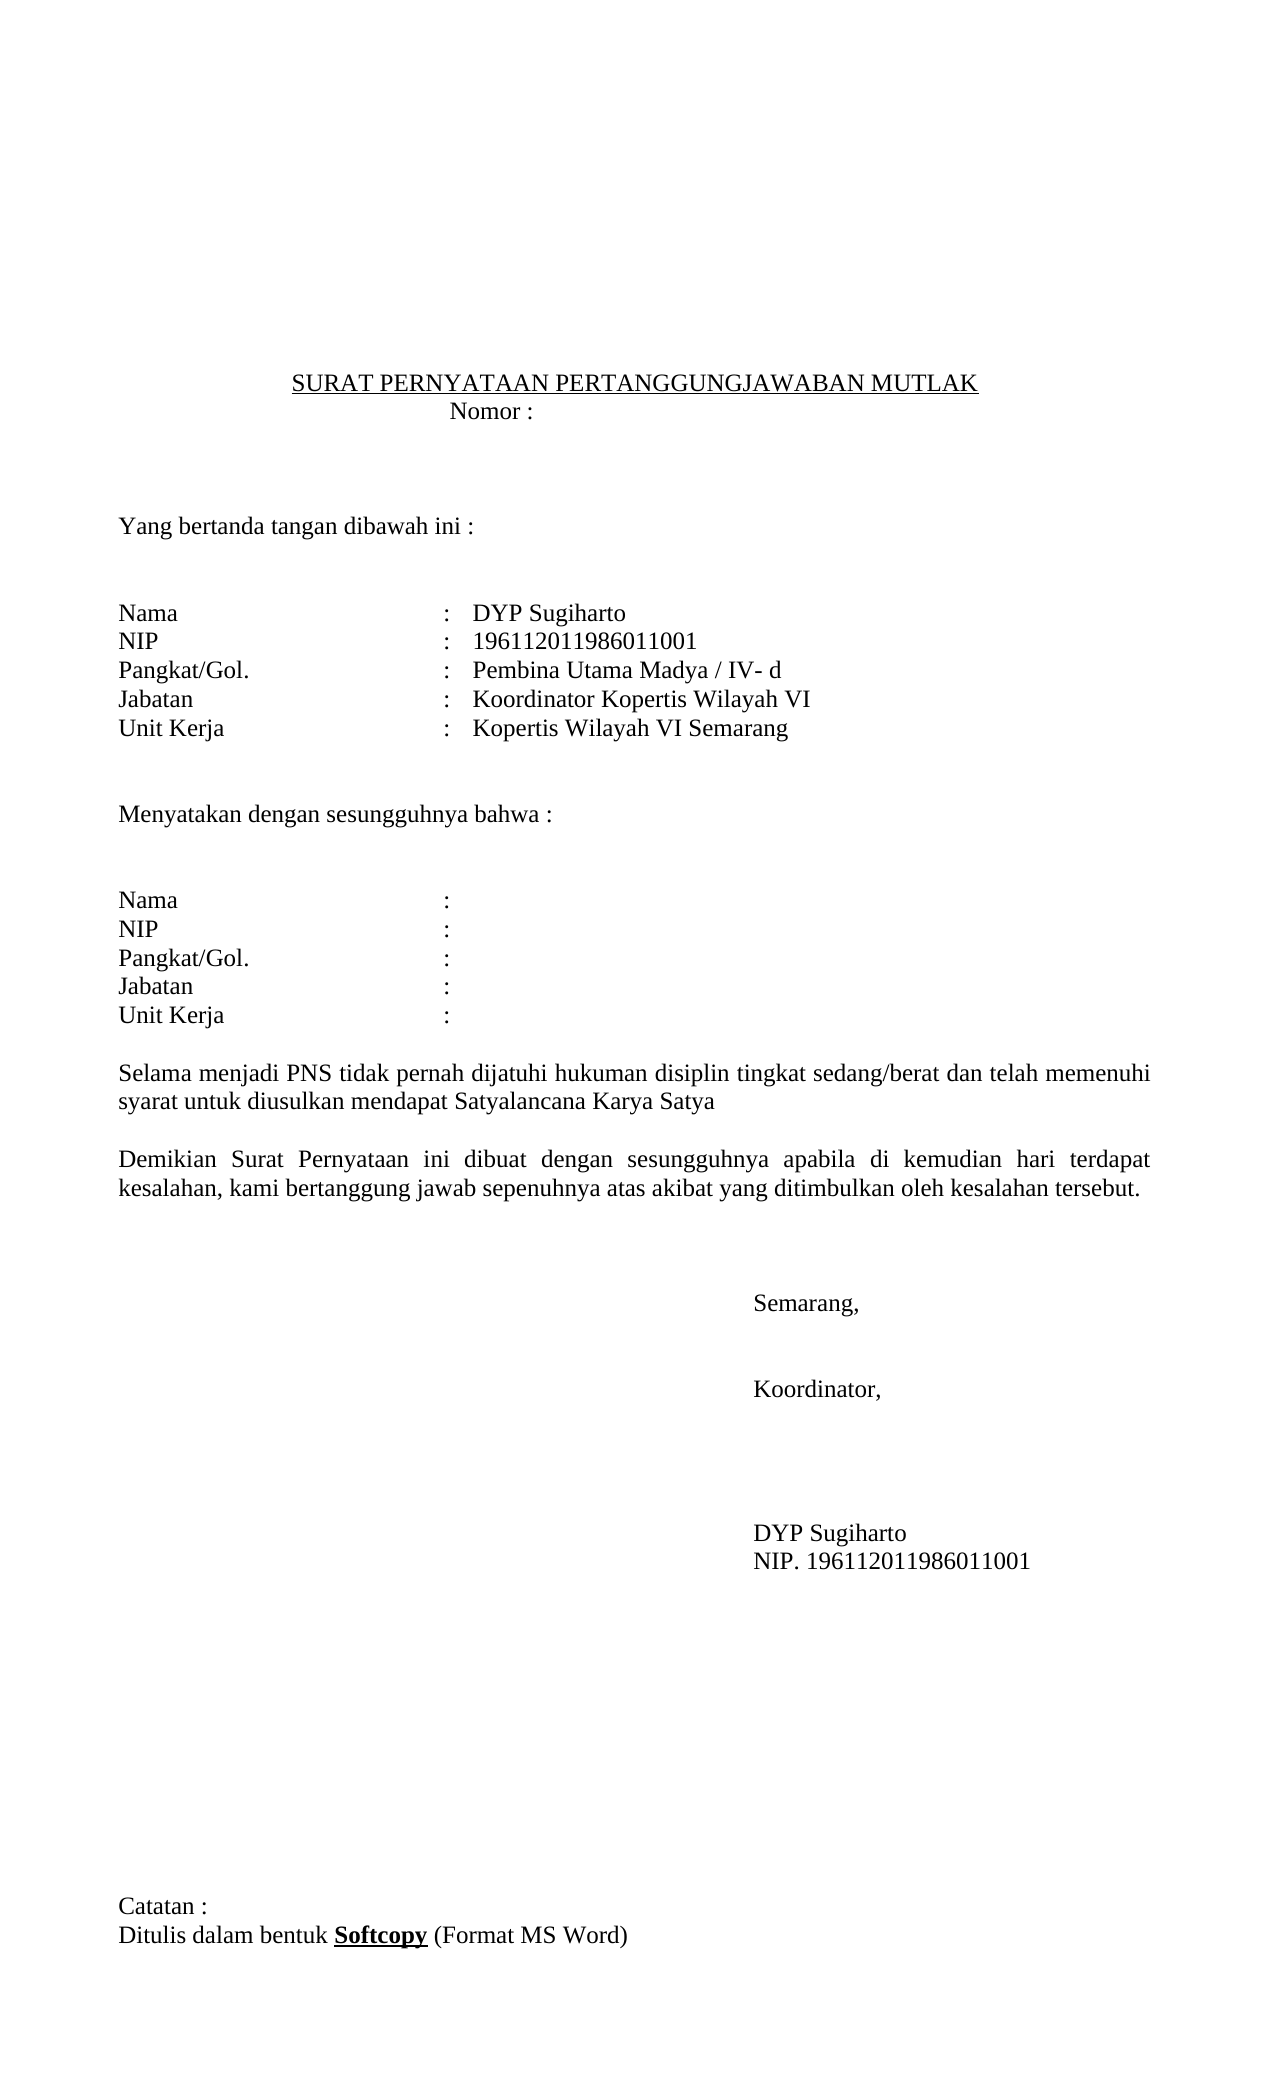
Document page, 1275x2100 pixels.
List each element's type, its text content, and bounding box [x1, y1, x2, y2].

text NIP : 196112011986011001 [118, 626, 1152, 655]
text Demikian Surat Pernyataan ini dibuat dengan sesungguhnya apabila di kemudian hari terdapat kesalahan, kami bertanggung jawab sepenuhnya atas akibat yang ditimbulkan oleh kesalahan tersebut. [118, 1144, 1152, 1201]
text Nama : DYP Sugiharto [118, 598, 1152, 626]
text Catatan : [118, 1891, 1152, 1920]
text SURAT PERNYATAAN PERTANGGUNGJAWABAN MUTLAK [118, 368, 1152, 396]
text Unit Kerja : [118, 1000, 1152, 1029]
text Pangkat/Gol. : [118, 943, 1152, 971]
text Ditulis dalam bentuk Softcopy (Format MS Word) [118, 1920, 1152, 1949]
text NIP. 196112011986011001 [118, 1546, 1152, 1575]
text Unit Kerja : Kopertis Wilayah VI Semarang [118, 713, 1152, 741]
text Jabatan : [118, 971, 1152, 1000]
text Yang bertanda tangan dibawah ini : [118, 511, 1152, 540]
text Semarang, [118, 1288, 1152, 1316]
text Koordinator, [118, 1374, 1152, 1403]
text Menyatakan dengan sesungguhnya bahwa : [118, 799, 1152, 828]
text Jabatan : Koordinator Kopertis Wilayah VI [118, 684, 1152, 713]
text Nomor : [118, 396, 1152, 425]
text NIP : [118, 914, 1152, 943]
text DYP Sugiharto [118, 1518, 1152, 1546]
text Nama : [118, 885, 1152, 914]
text Pangkat/Gol. : Pembina Utama Madya / IV- d [118, 655, 1152, 684]
text Selama menjadi PNS tidak pernah dijatuhi hukuman disiplin tingkat sedang/berat dan telah memenuhi syarat untuk diusulkan mendapat Satyalancana Karya Satya [118, 1058, 1152, 1115]
